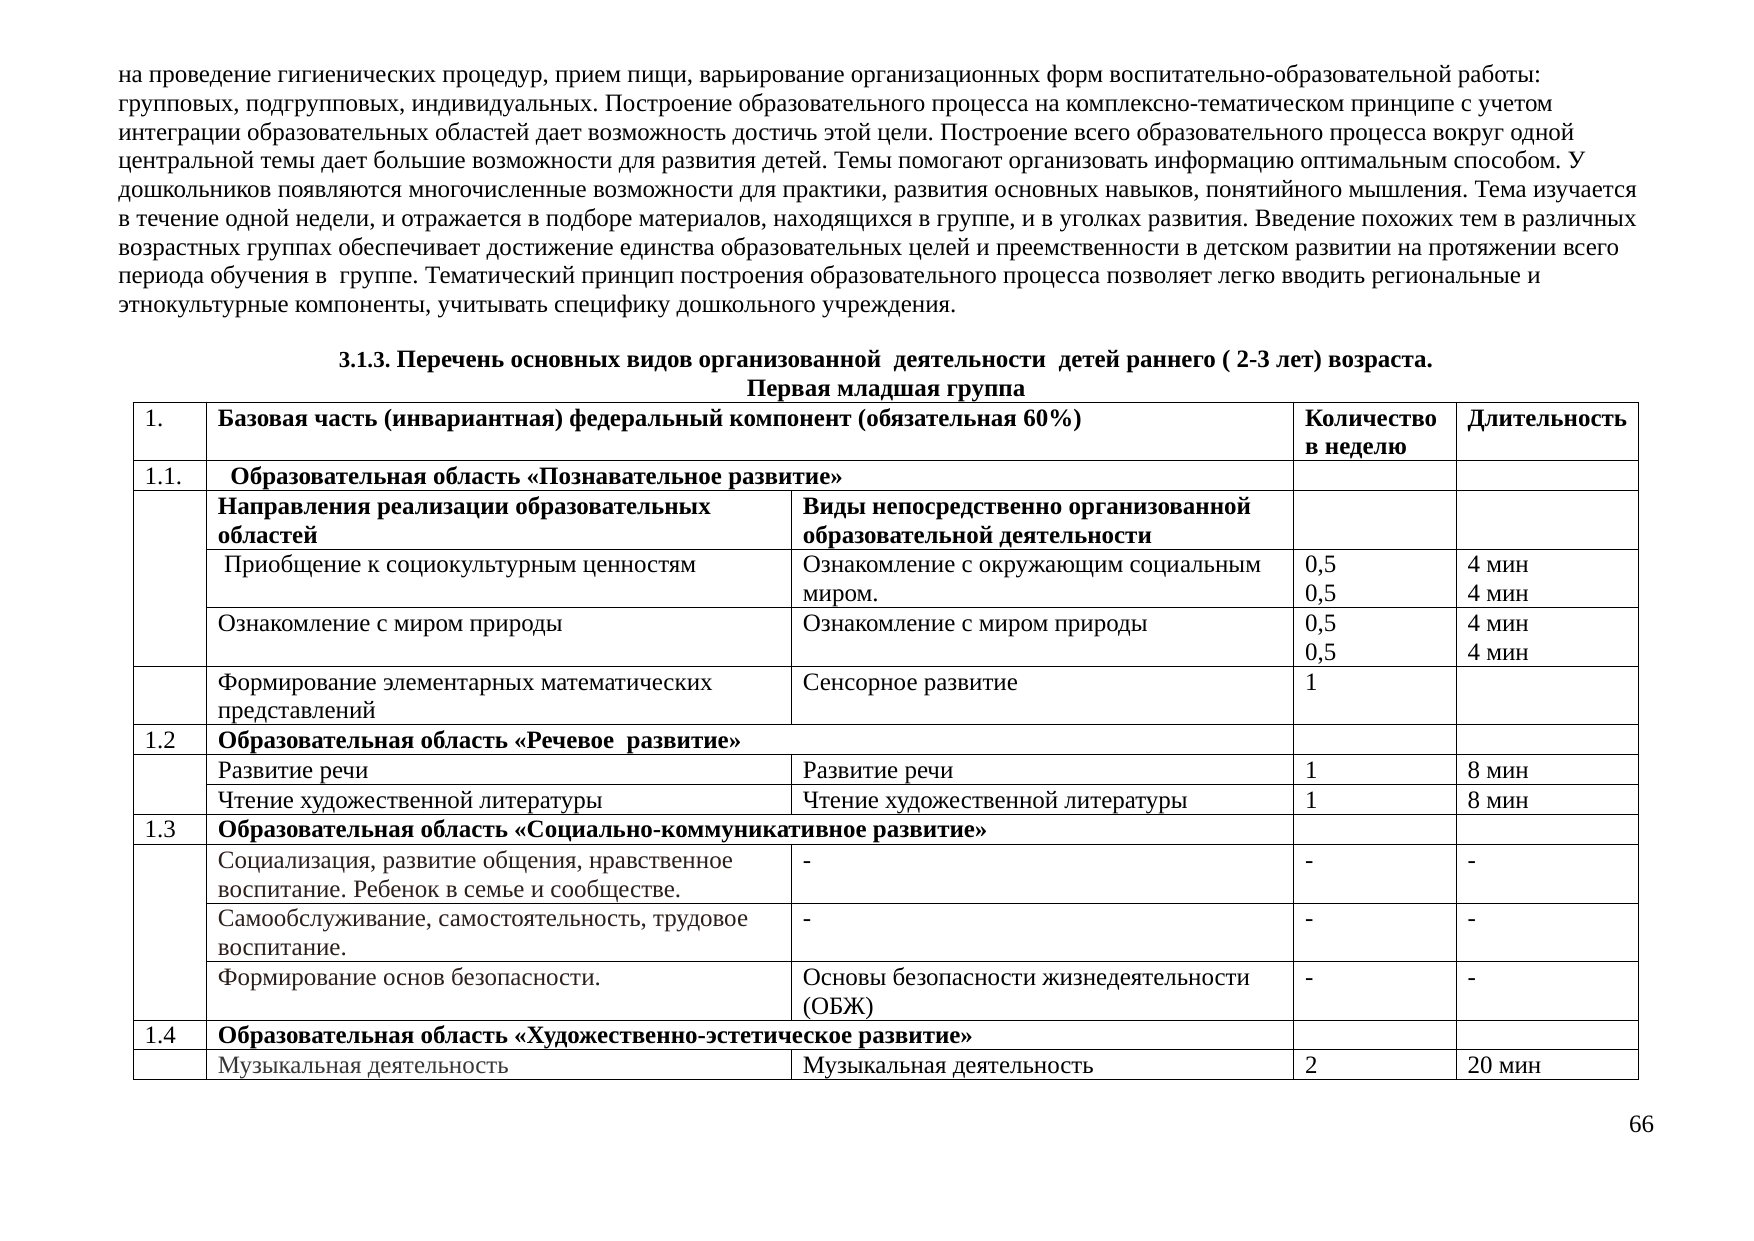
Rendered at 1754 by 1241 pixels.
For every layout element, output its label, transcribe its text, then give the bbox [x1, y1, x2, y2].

table_cell [1457, 1021, 1638, 1049]
table_cell [134, 755, 206, 813]
table_cell Формирование элементарных математических представлений [207, 667, 791, 724]
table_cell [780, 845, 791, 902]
table_cell Сенсорное развитие [792, 667, 1293, 724]
table_cell Ознакомление с окружающим социальным миром. [792, 550, 1293, 607]
table_cell 0,5 0,5 [1294, 550, 1456, 607]
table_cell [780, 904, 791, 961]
table_cell Развитие речи [207, 755, 791, 784]
table_cell Основы безопасности жизнедеятельности (ОБЖ) [792, 962, 1293, 1019]
table_cell [134, 1050, 206, 1079]
table_cell Образовательная область «Социально-коммуникативное развитие» [207, 815, 1293, 844]
table_header 1. [134, 403, 206, 460]
table_cell Виды непосредственно организованной образовательной деятельности [792, 491, 1293, 548]
table_cell [134, 491, 206, 666]
table_cell Образовательная область «Познавательное развитие» [207, 461, 1293, 490]
table_cell 1 [1294, 755, 1456, 784]
table_cell Чтение художественной литературы [792, 785, 1293, 813]
table_cell 0,5 0,5 [1294, 608, 1456, 666]
table_cell - [792, 845, 1293, 902]
table_cell 20 мин [1457, 1050, 1638, 1079]
table_cell Ознакомление с миром природы [792, 608, 1293, 666]
table_cell 1.2 [134, 725, 206, 754]
table_cell Чтение художественной литературы [207, 785, 791, 813]
table_cell [1457, 815, 1638, 844]
table_cell [1294, 1021, 1456, 1049]
table_cell 1 [1294, 667, 1456, 724]
table_cell [134, 667, 206, 724]
table_cell 1 [1294, 785, 1456, 813]
table_cell [1294, 725, 1456, 754]
table_cell 1.4 [134, 1021, 206, 1049]
table_cell - [1457, 904, 1638, 961]
table_cell [134, 845, 206, 1019]
table_cell - [1294, 845, 1456, 902]
table_header Длительность [1457, 403, 1638, 460]
table_cell [1457, 667, 1638, 724]
table_cell [1294, 491, 1456, 548]
table_cell 8 мин [1457, 785, 1638, 813]
table_cell 2 [1294, 1050, 1456, 1079]
table_cell [1457, 491, 1638, 548]
text 3.1.3. Перечень основных видов организованной деятельности детей раннего ( 2-3 лет) возраста. [118, 344, 1654, 373]
table_cell [1457, 461, 1638, 490]
table_cell Ознакомление с миром природы [207, 608, 791, 666]
table_header Базовая часть (инвариантная) федеральный компонент (обязательная 60%) [207, 403, 1293, 460]
table_cell [1457, 725, 1638, 754]
table_cell [1294, 815, 1456, 844]
table_cell - [1457, 962, 1638, 1019]
table_cell Приобщение к социокультурным ценностям [207, 550, 791, 607]
table_cell 8 мин [1457, 755, 1638, 784]
text Первая младшая группа [118, 373, 1654, 402]
table_cell Образовательная область «Речевое развитие» [207, 725, 1293, 754]
table_cell Направления реализации образовательных областей [207, 491, 791, 548]
table_cell - [1294, 962, 1456, 1019]
table_cell Развитие речи [792, 755, 1293, 784]
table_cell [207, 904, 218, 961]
table_cell Музыкальная деятельность [792, 1050, 1293, 1079]
table_cell Формирование основ безопасности. [207, 962, 791, 1019]
table_cell 1.3 [134, 815, 206, 844]
table_cell - [1294, 904, 1456, 961]
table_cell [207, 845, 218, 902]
table_cell - [792, 904, 1293, 961]
table_cell 4 мин 4 мин [1457, 550, 1638, 607]
table_cell 1.1. [134, 461, 206, 490]
table_cell 4 мин 4 мин [1457, 608, 1638, 666]
table_cell Музыкальная деятельность [207, 1050, 791, 1079]
table_cell - [1457, 845, 1638, 902]
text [118, 59, 1654, 318]
table_cell [1294, 461, 1456, 490]
table_cell Образовательная область «Художественно-эстетическое развитие» [207, 1021, 1293, 1049]
table_header Количество в неделю [1294, 403, 1456, 460]
